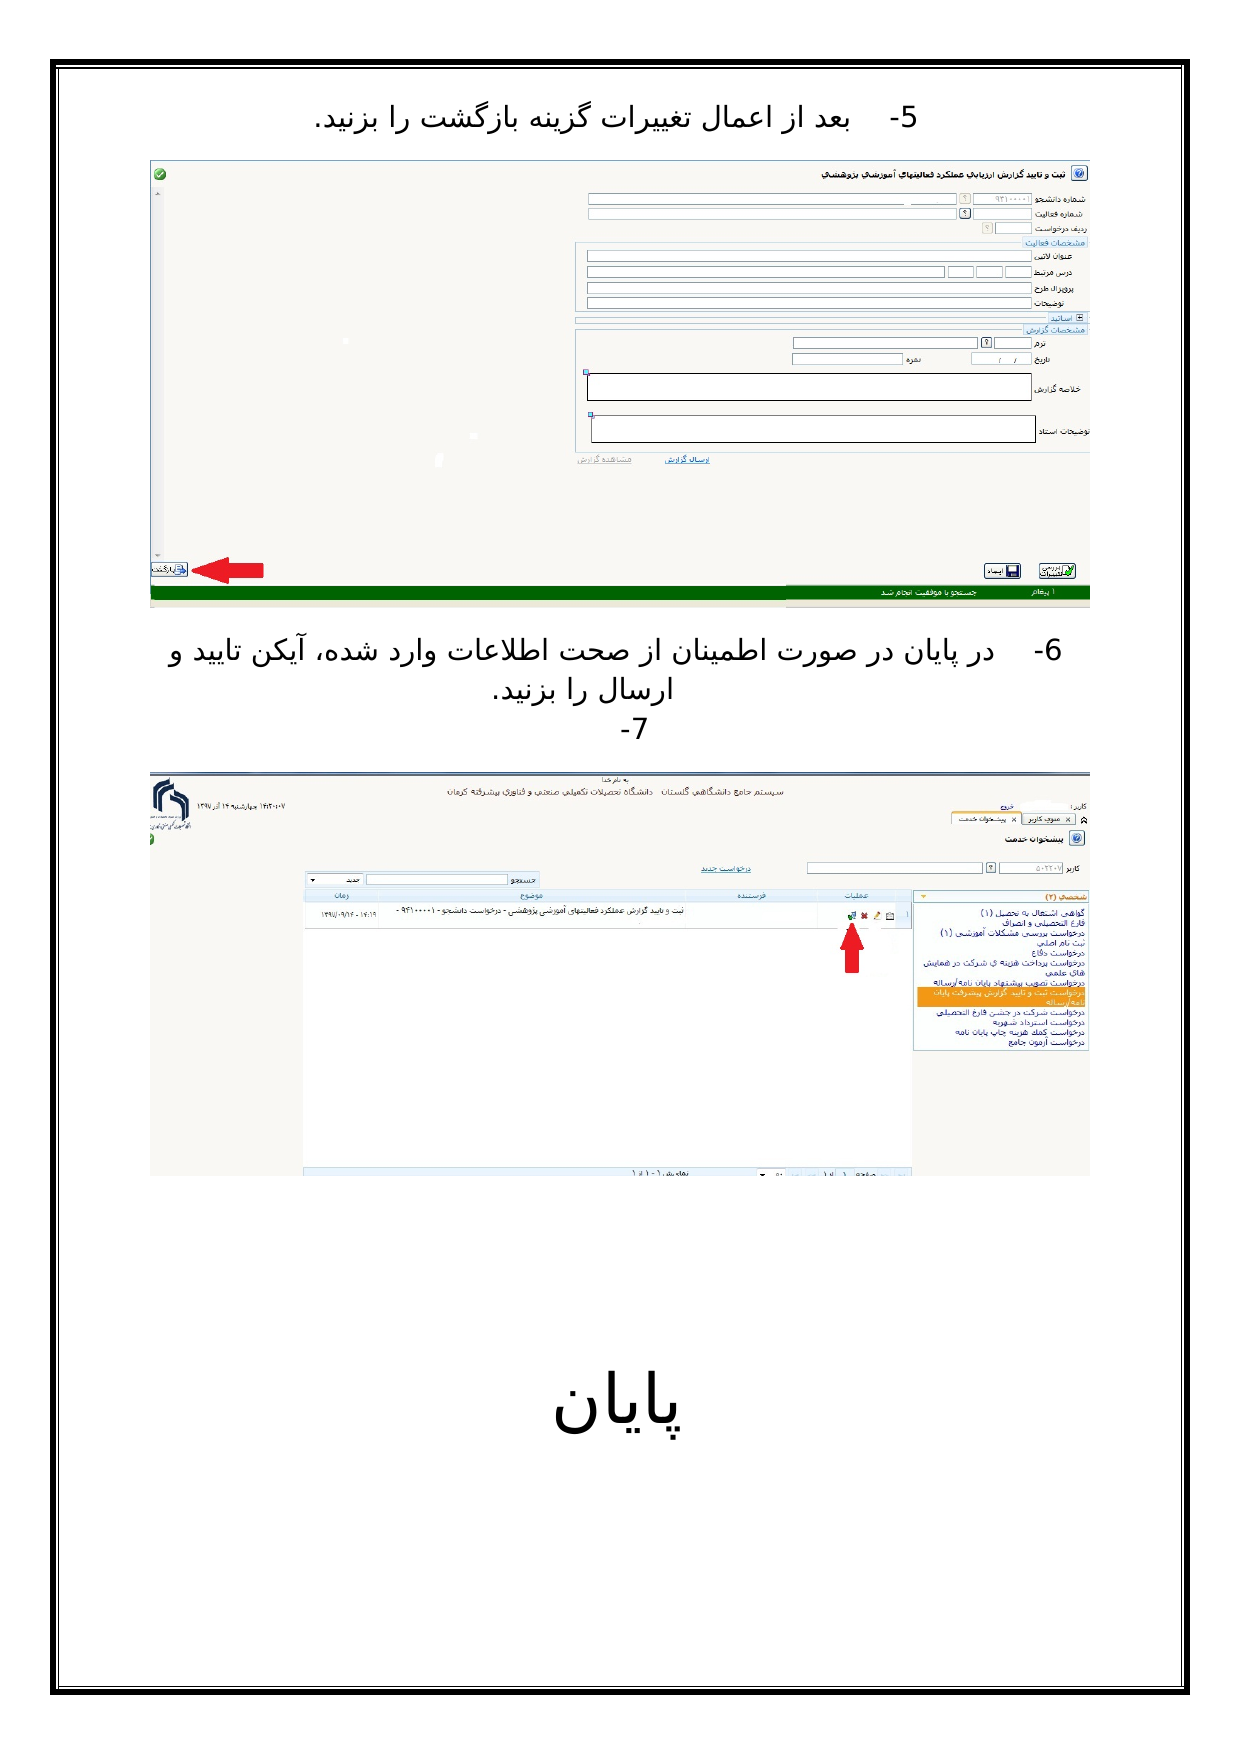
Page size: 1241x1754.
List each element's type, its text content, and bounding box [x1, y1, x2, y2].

picture [150, 772, 1090, 1176]
text پایان [150, 1359, 1090, 1439]
list بعد از اعمال تغییرات گزینه بازگشت را بزنید. [150, 100, 1053, 134]
picture [150, 160, 1090, 608]
list در پایان در صورت اطمینان از صحت اطلاعات وارد شده، آیکن تایید و ارسال را بزنید. [150, 633, 1053, 706]
